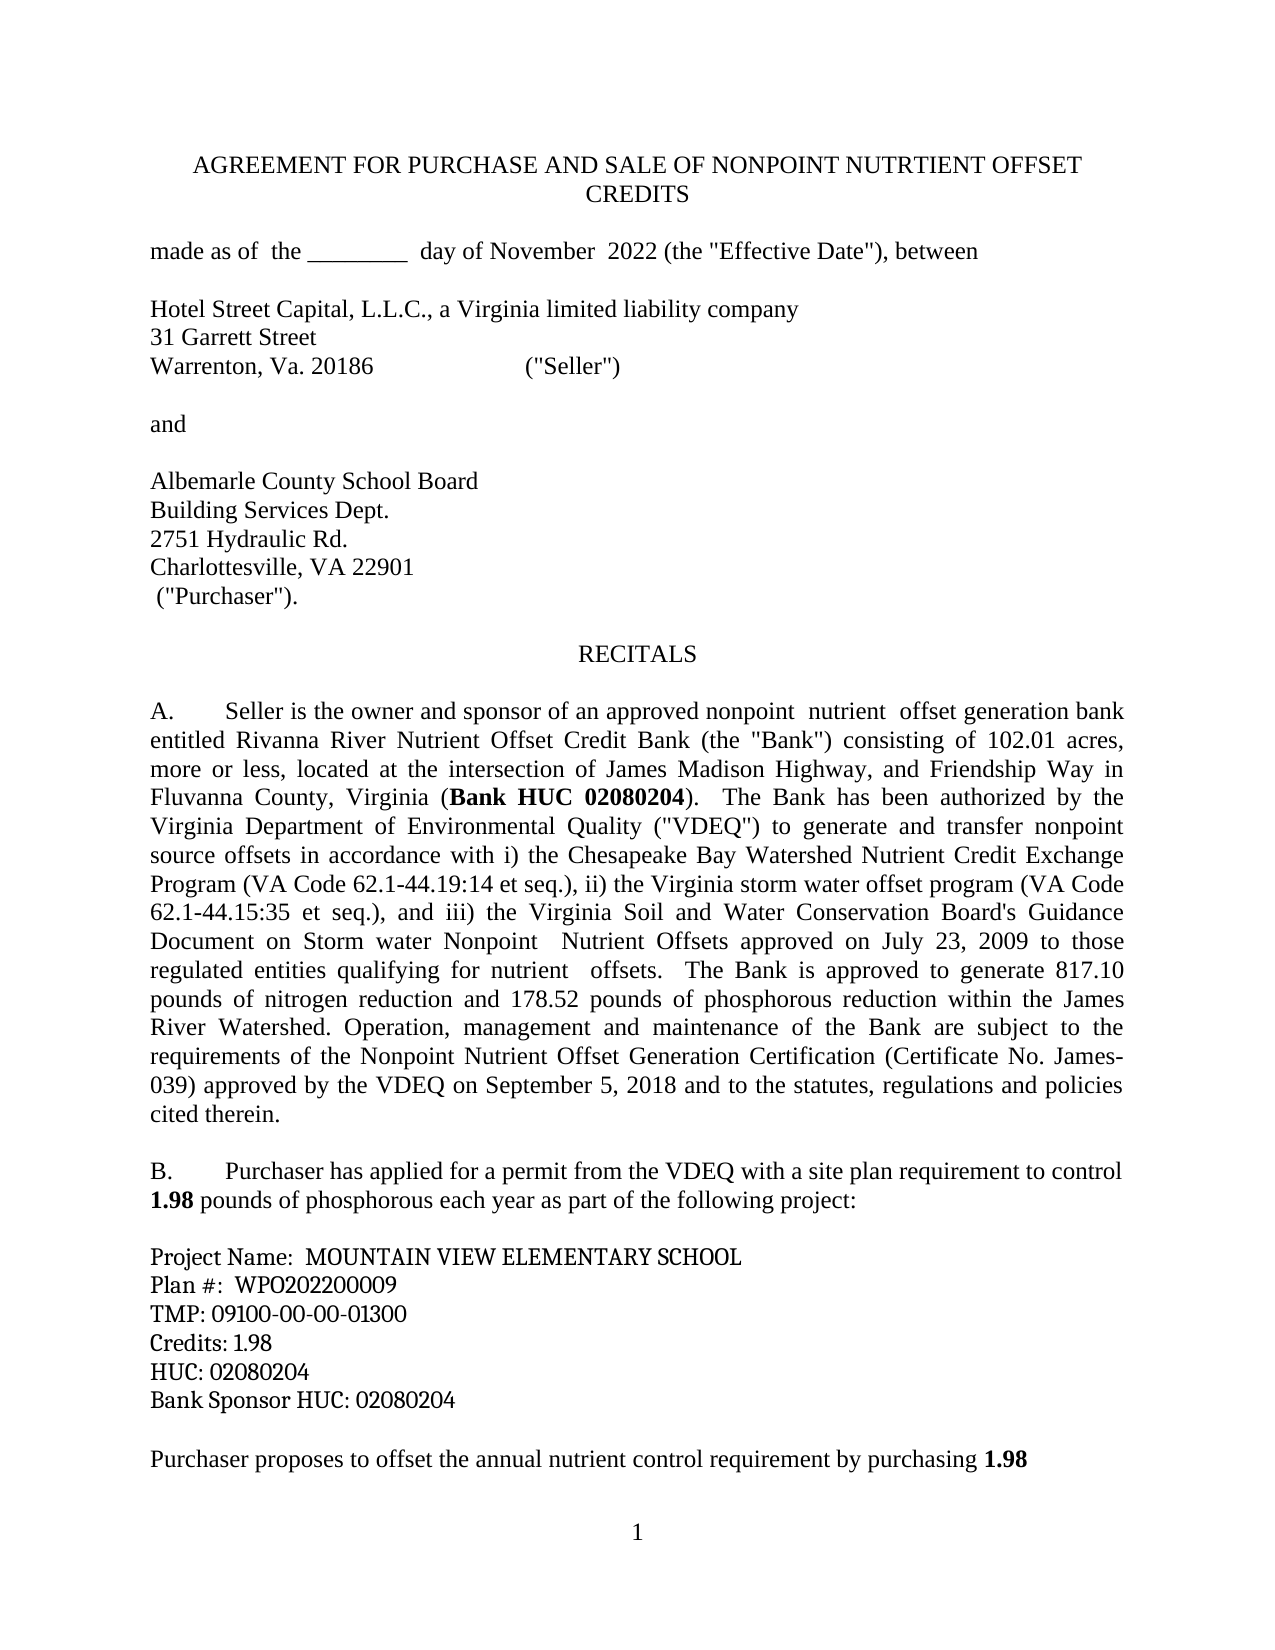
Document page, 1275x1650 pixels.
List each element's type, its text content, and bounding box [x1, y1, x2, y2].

text Project Name: MOUNTAIN VIEW ELEMENTARY SCHOOL [150, 1242, 1125, 1271]
text made as of the ________ day of November 2022 (the "Effective Date"), between [150, 236, 1125, 265]
text 31 Garrett Street [150, 322, 1125, 351]
text Hotel Street Capital, L.L.C., a Virginia limited liability company [150, 294, 1125, 322]
text RECITALS [150, 639, 1125, 667]
text A. Seller is the owner and sponsor of an approved nonpoint nutrient offset generation bank entitled Rivanna River Nutrient Offset Credit Bank (the "Bank") consisting of 102.01 acres, more or less, located at the intersection of James Madison Highway, and Friendship Way in Fluvanna County, Virginia (Bank HUC 02080204). The Bank has been authorized by the Virginia Department of Environmental Quality ("VDEQ") to generate and transfer nonpoint source offsets in accordance with i) the Chesapeake Bay Watershed Nutrient Credit Exchange Program (VA Code 62.1-44.19:14 et seq.), ii) the Virginia storm water offset program (VA Code 62.1-44.15:35 et seq.), and iii) the Virginia Soil and Water Conservation Board's Guidance Document on Storm water Nonpoint Nutrient Offsets approved on July 23, 2009 to those regulated entities qualifying for nutrient offsets. The Bank is approved to generate 817.10 pounds of nitrogen reduction and 178.52 pounds of phosphorous reduction within the James River Watershed. Operation, management and maintenance of the Bank are subject to the requirements of the Nonpoint Nutrient Offset Generation Certification (Certificate No. James-039) approved by the VDEQ on September 5, 2018 and to the statutes, regulations and policies cited therein. [150, 696, 1125, 1127]
text ("Purchaser"). [150, 581, 1125, 610]
text and [150, 409, 1125, 437]
text Albemarle County School Board [150, 466, 1125, 495]
text B. Purchaser has applied for a permit from the VDEQ with a site plan requirement to control 1.98 pounds of phosphorous each year as part of the following project: [150, 1156, 1125, 1214]
text Credits: 1.98 [150, 1329, 1125, 1357]
text 2751 Hydraulic Rd. [150, 524, 1125, 552]
text TMP: 09100-00-00-01300 [150, 1300, 1125, 1329]
text Warrenton, Va. 20186 ("Seller") [150, 351, 1125, 380]
text Charlottesville, VA 22901 [150, 552, 1125, 581]
text Purchaser proposes to offset the annual nutrient control requirement by purchasing 1.98 [150, 1444, 1125, 1472]
text Bank Sponsor HUC: 02080204 [150, 1386, 1125, 1415]
text Plan #: WPO202200009 [150, 1271, 1125, 1300]
text Building Services Dept. [150, 495, 1125, 524]
text AGREEMENT FOR PURCHASE AND SALE OF NONPOINT NUTRTIENT OFFSET CREDITS [150, 150, 1125, 207]
text HUC: 02080204 [150, 1357, 1125, 1386]
